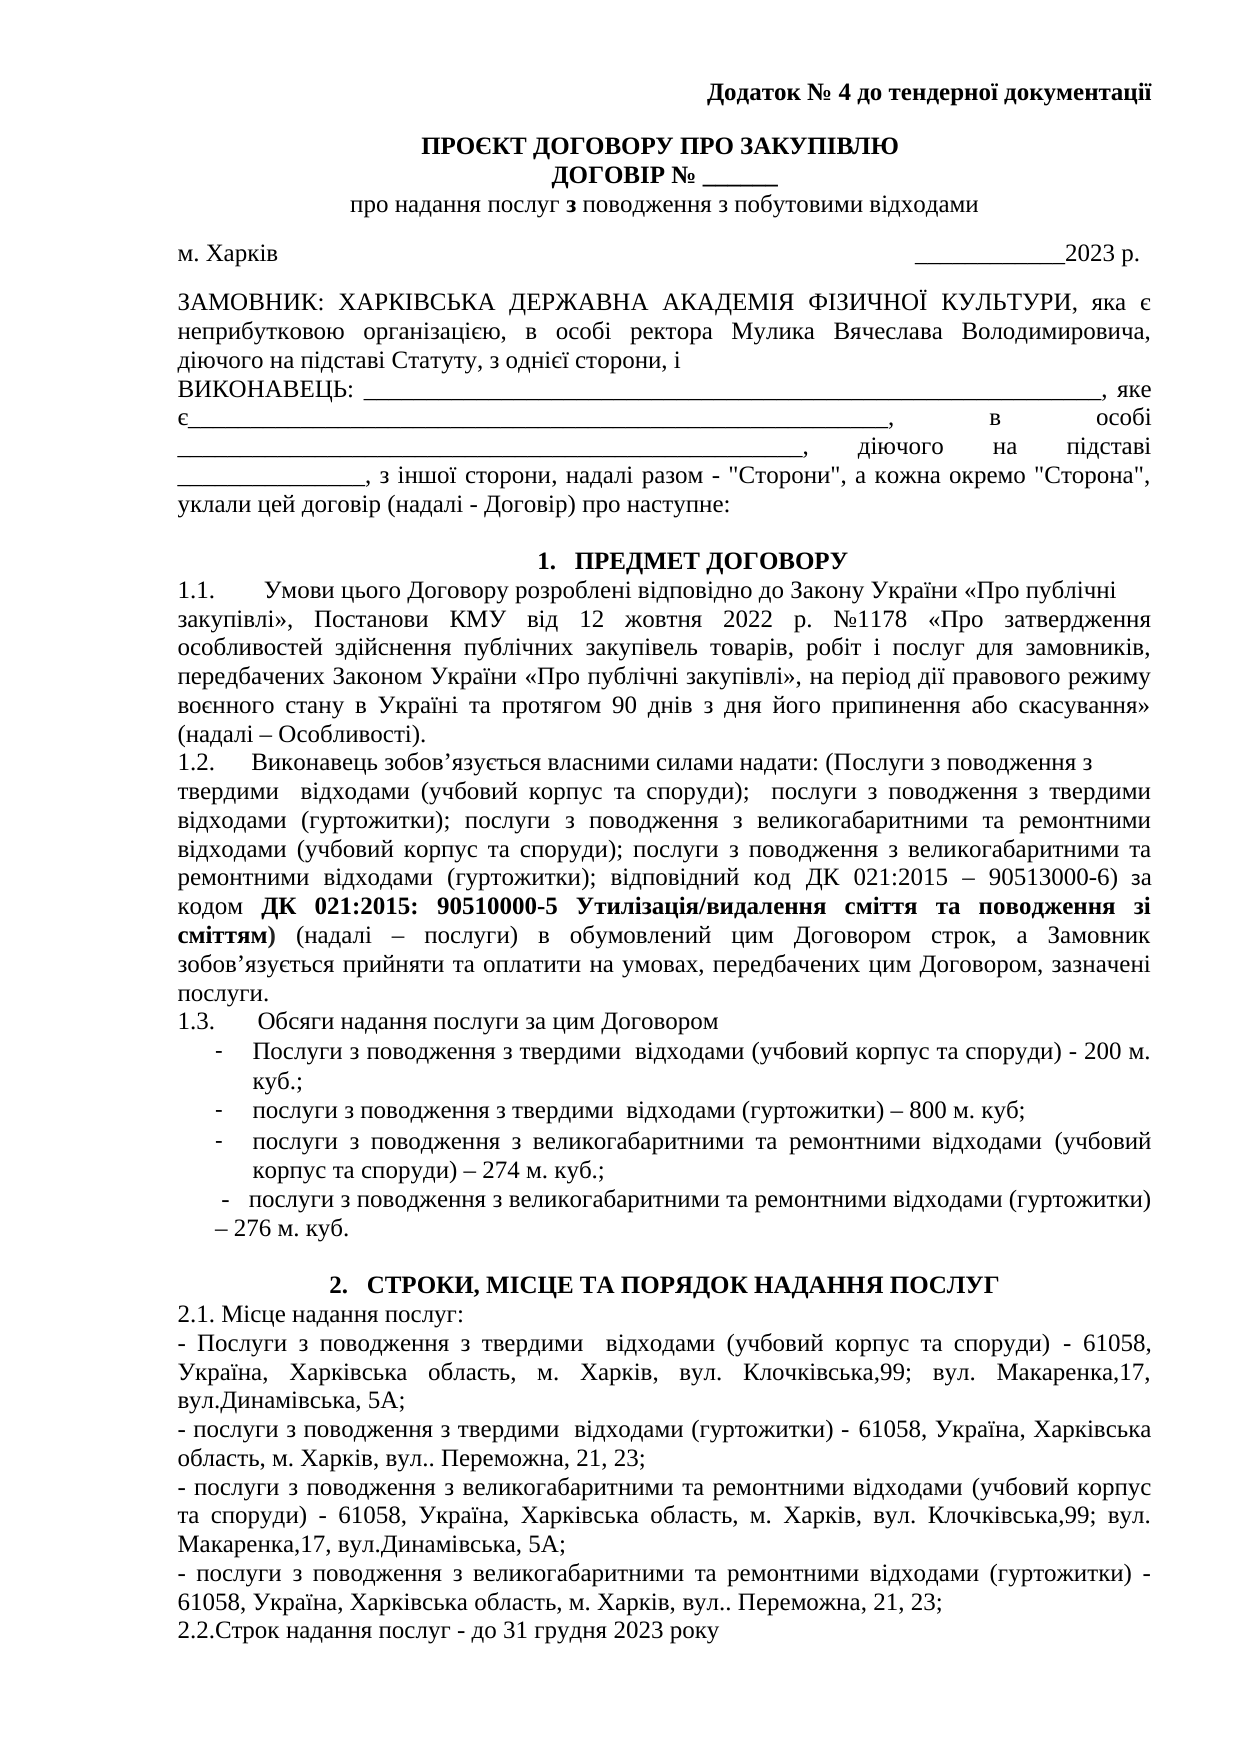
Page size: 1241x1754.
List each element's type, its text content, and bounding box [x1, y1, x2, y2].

text ВИКОНАВЕЦЬ: ___________________________________________________________, яке є________________________________________________________, в особі __________________________________________________, діючого на підставі _______________, з іншої сторони, надалі разом - "Сторони", а кожна окремо "Сторона", уклали цей договір (надалі - Договір) про наступне: [177, 374, 1152, 517]
text ДОГОВІР № ______ [177, 160, 1152, 189]
text - Послуги з поводження з твердими відходами (учбовий корпус та споруди) - 61058, Україна, Харківська область, м. Харків, вул. Клочківська,99; вул. Макаренка,17, вул.Динамівська, 5А; [177, 1328, 1152, 1414]
list СТРОКИ, МІСЦЕ ТА ПОРЯДОК НАДАННЯ ПОСЛУГ [177, 1271, 1152, 1299]
list - послуги з поводження з великогабаритними та ремонтними відходами (гуртожитки) – 276 м. куб. [215, 1184, 1152, 1242]
text ПРОЄКТ ДОГОВОРУ ПРО ЗАКУПІВЛЮ [421, 131, 1152, 160]
text м. Харків ____________2023 р. [177, 238, 1152, 267]
list Умови цього Договору розроблені відповідно до Закону України «Про публічні [177, 575, 1152, 604]
text 2.1. Місце надання послуг: [177, 1299, 1152, 1328]
list Виконавець зобов’язується власними силами надати: (Послуги з поводження з [177, 747, 1152, 776]
list Обсяги надання послуги за цим Договором [177, 1006, 1152, 1035]
list послуги з поводження з великогабаритними та ремонтними відходами (учбовий корпус та споруди) – 274 м. куб.; [215, 1125, 1152, 1184]
list Послуги з поводження з твердими відходами (учбовий корпус та споруди) - 200 м. куб.; [215, 1035, 1152, 1094]
text твердими відходами (учбовий корпус та споруди); послуги з поводження з твердими відходами (гуртожитки); послуги з поводження з великогабаритними та ремонтними відходами (учбовий корпус та споруди); послуги з поводження з великогабаритними та ремонтними відходами (гуртожитки); відповідний код ДК 021:2015 – 90513000-6) за кодом ДК 021:2015: 90510000-5 Утилізація/видалення сміття та поводження зі сміттям) (надалі – послуги) в обумовлений цим Договором строк, а Замовник зобов’язується прийняти та оплатити на умовах, передбачених цим Договором, зазначені послуги. [177, 776, 1152, 1006]
text Додаток № 4 до тендерної документації [177, 77, 1152, 106]
text ЗАМОВНИК: ХАРКІВСЬКА ДЕРЖАВНА АКАДЕМІЯ ФІЗИЧНОЇ КУЛЬТУРИ, яка є неприбутковою організацією, в особі ректора Мулика Вячеслава Володимировича, діючого на підставі Статуту, з однієї сторони, і [177, 287, 1152, 374]
text - послуги з поводження з великогабаритними та ремонтними відходами (учбовий корпус та споруди) - 61058, Україна, Харківська область, м. Харків, вул. Клочківська,99; вул. Макаренка,17, вул.Динамівська, 5А; [177, 1472, 1152, 1558]
text - послуги з поводження з великогабаритними та ремонтними відходами (гуртожитки) - 61058, Україна, Харківська область, м. Харків, вул.. Переможна, 21, 23; [177, 1558, 1152, 1616]
text 2.2.Строк надання послуг - до 31 грудня 2023 року [177, 1616, 1152, 1644]
text закупівлі», Постанови КМУ від 12 жовтня 2022 р. №1178 «Про затвердження особливостей здійснення публічних закупівель товарів, робіт і послуг для замовників, передбачених Законом України «Про публічні закупівлі», на період дії правового режиму воєнного стану в Україні та протягом 90 днів з дня його припинення або скасування» (надалі – Особливості). [177, 604, 1152, 747]
list ПРЕДМЕТ ДОГОВОРУ [233, 546, 1152, 575]
text - послуги з поводження з твердими відходами (гуртожитки) - 61058, Україна, Харківська область, м. Харків, вул.. Переможна, 21, 23; [177, 1414, 1152, 1472]
list послуги з поводження з твердими відходами (гуртожитки) – 800 м. куб; [215, 1094, 1152, 1125]
text про надання послуг з поводження з побутовими відходами [177, 189, 1152, 217]
